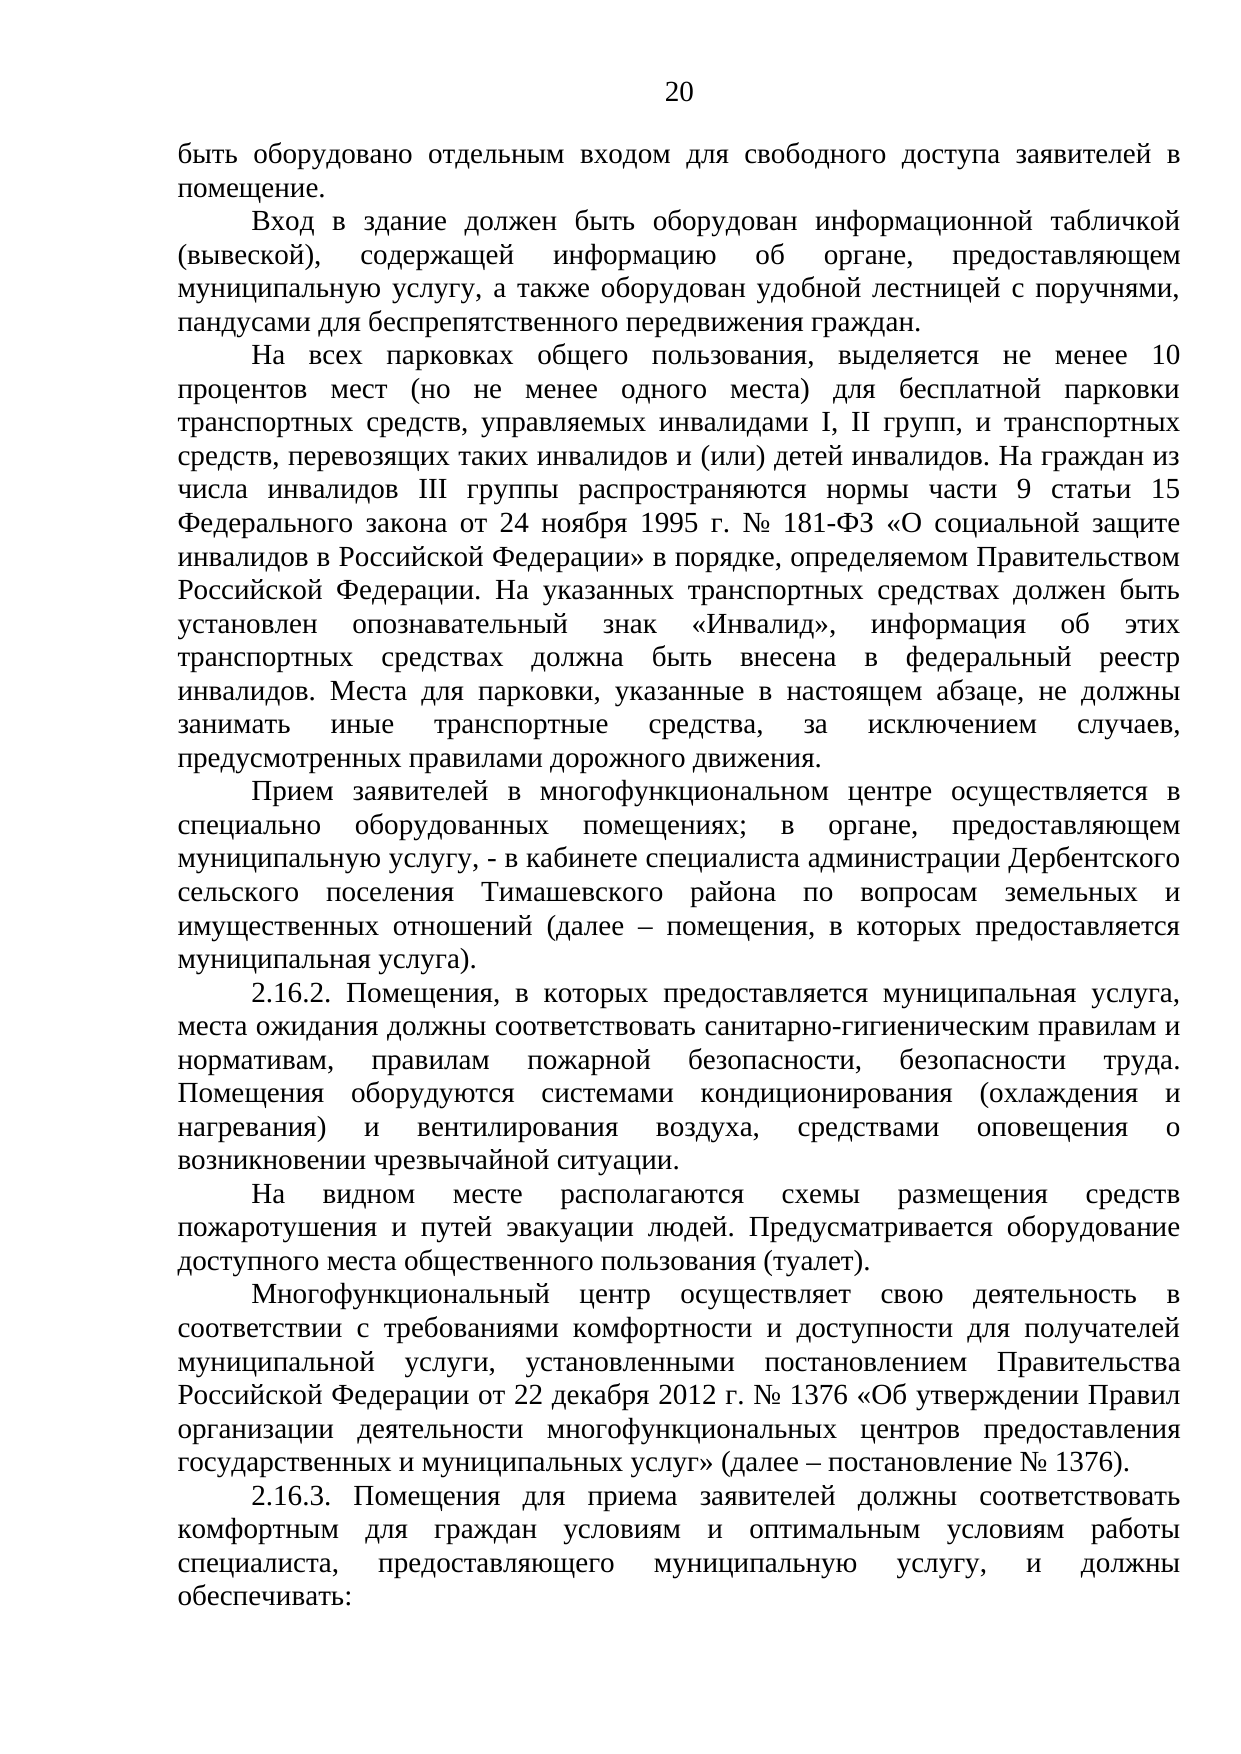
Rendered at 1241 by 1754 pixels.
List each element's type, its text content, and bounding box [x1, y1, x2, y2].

text На видном месте располагаются схемы размещения средств пожаротушения и путей эвакуации людей. Предусматривается оборудование доступного места общественного пользования (туалет). [177, 1176, 1181, 1277]
text 2.16.3. Помещения для приема заявителей должны соответствовать комфортным для граждан условиям и оптимальным условиям работы специалиста, предоставляющего муниципальную услугу, и должны обеспечивать: [177, 1478, 1181, 1612]
text Вход в здание должен быть оборудован информационной табличкой (вывеской), содержащей информацию об органе, предоставляющем муниципальную услугу, а также оборудован удобной лестницей с поручнями, пандусами для беспрепятственного передвижения граждан. [177, 203, 1181, 337]
text Многофункциональный центр осуществляет свою деятельность в соответствии с требованиями комфортности и доступности для получателей муниципальной услуги, установленными постановлением Правительства Российской Федерации от 22 декабря 2012 г. № 1376 «Об утверждении Правил организации деятельности многофункциональных центров предоставления государственных и муниципальных услуг» (далее – постановление № 1376). [177, 1277, 1181, 1478]
text Прием заявителей в многофункциональном центре осуществляется в специально оборудованных помещениях; в органе, предоставляющем муниципальную услугу, - в кабинете специалиста администрации Дербентского сельского поселения Тимашевского района по вопросам земельных и имущественных отношений (далее – помещения, в которых предоставляется муниципальная услуга). [177, 773, 1181, 975]
text 2.16.2. Помещения, в которых предоставляется муниципальная услуга, места ожидания должны соответствовать санитарно-гигиеническим правилам и нормативам, правилам пожарной безопасности, безопасности труда. Помещения оборудуются системами кондиционирования (охлаждения и нагревания) и вентилирования воздуха, средствами оповещения о возникновении чрезвычайной ситуации. [177, 975, 1181, 1176]
text На всех парковках общего пользования, выделяется не менее 10 процентов мест (но не менее одного места) для бесплатной парковки транспортных средств, управляемых инвалидами I, II групп, и транспортных средств, перевозящих таких инвалидов и (или) детей инвалидов. На граждан из числа инвалидов III группы распространяются нормы части 9 статьи 15 Федерального закона от 24 ноября 1995 г. № 181-ФЗ «О социальной защите инвалидов в Российской Федерации» в порядке, определяемом Правительством Российской Федерации. На указанных транспортных средствах должен быть установлен опознавательный знак «Инвалид», информация об этих транспортных средствах должна быть внесена в федеральный реестр инвалидов. Места для парковки, указанные в настоящем абзаце, не должны занимать иные транспортные средства, за исключением случаев, предусмотренных правилами дорожного движения. [177, 337, 1181, 773]
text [177, 136, 1181, 203]
